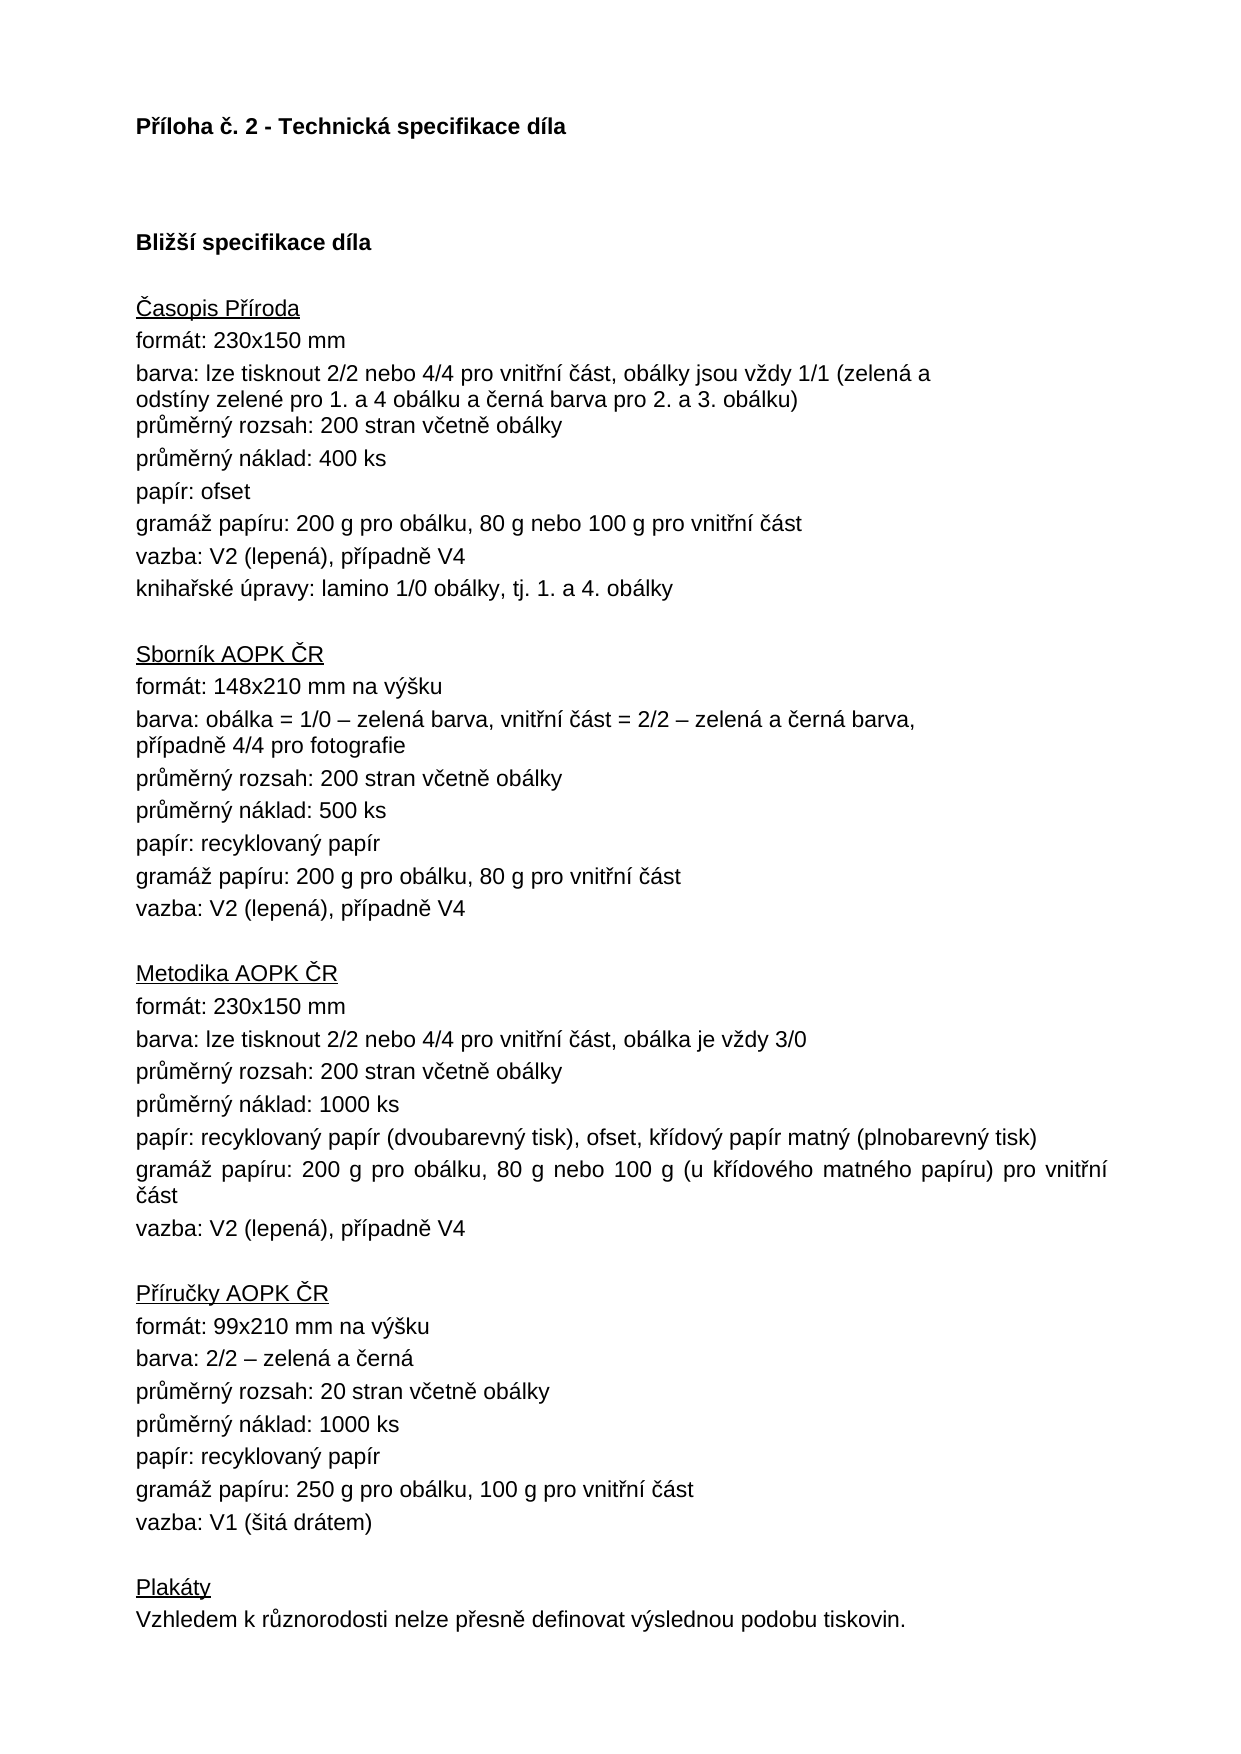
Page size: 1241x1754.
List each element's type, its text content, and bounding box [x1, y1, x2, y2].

text gramáž papíru: pro obálku, nebo (u křídového matného papíru) pro vnitřní část [136, 1156, 1110, 1209]
text vazba: V2 (lepená), případně V4 [136, 543, 1110, 569]
text průměrný rozsah: 200 stran včetně obálky [136, 765, 1110, 791]
text barva: obálka = 1/0 – zelená barva, vnitřní část = 2/2 – zelená a černá barva, [136, 706, 1110, 732]
text barva: lze tisknout 2/2 nebo 4/4 pro vnitřní část, obálky jsou vždy 1/1 (zelená a [136, 360, 1110, 386]
text odstíny zelené pro 4 obálku a černá barva pro 3. obálku) [136, 386, 1110, 412]
text gramáž papíru: pro obálku, nebo pro vnitřní část [136, 510, 1110, 537]
text papír: recyklovaný papír [136, 1443, 1110, 1469]
text gramáž papíru: pro obálku, pro vnitřní část [136, 863, 1110, 889]
text Metodika AOPK ČR [136, 960, 1110, 987]
text barva: 2/2 – zelená a černá [136, 1345, 1110, 1372]
text Plakáty [136, 1574, 1110, 1600]
text Příloha č. 2 - Technická specifikace díla [136, 113, 1110, 139]
text Příručky AOPK ČR [136, 1280, 1110, 1307]
text průměrný rozsah: 20 stran včetně obálky [136, 1378, 1110, 1404]
text papír: recyklovaný papír [136, 830, 1110, 856]
text barva: lze tisknout 2/2 nebo 4/4 pro vnitřní část, obálka je vždy 3/0 [136, 1026, 1110, 1052]
text Bližší specifikace díla [136, 229, 1110, 256]
text vazba: V1 (šitá drátem) [136, 1508, 1110, 1535]
text formát: 99x210 mm na výšku [136, 1313, 1110, 1339]
text formát: 230x150 mm [136, 327, 1110, 353]
text formát: 148x210 mm na výšku [136, 673, 1110, 699]
text průměrný náklad: 400 ks [136, 445, 1110, 471]
text Časopis Příroda [136, 294, 1110, 321]
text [136, 1606, 1110, 1633]
text papír: recyklovaný papír (dvoubarevný tisk), ofset, křídový papír matný (plnobarevný tisk) [136, 1123, 1110, 1150]
text průměrný rozsah: 200 stran včetně obálky [136, 1058, 1110, 1084]
text průměrný náklad: 1000 ks [136, 1091, 1110, 1117]
text případně 4/4 pro fotografie [136, 732, 1110, 758]
text Sborník AOPK ČR [136, 641, 1110, 667]
text papír: ofset [136, 478, 1110, 504]
text vazba: V2 (lepená), případně V4 [136, 1215, 1110, 1241]
text gramáž papíru: pro obálku, pro vnitřní část [136, 1476, 1110, 1502]
text formát: 230x150 mm [136, 993, 1110, 1019]
text průměrný náklad: 500 ks [136, 797, 1110, 824]
text průměrný náklad: 1000 ks [136, 1411, 1110, 1437]
text knihařské úpravy: lamino 1/0 obálky, tj. 4. obálky [136, 575, 1110, 602]
text průměrný rozsah: 200 stran včetně obálky [136, 412, 1110, 439]
text vazba: V2 (lepená), případně V4 [136, 895, 1110, 922]
